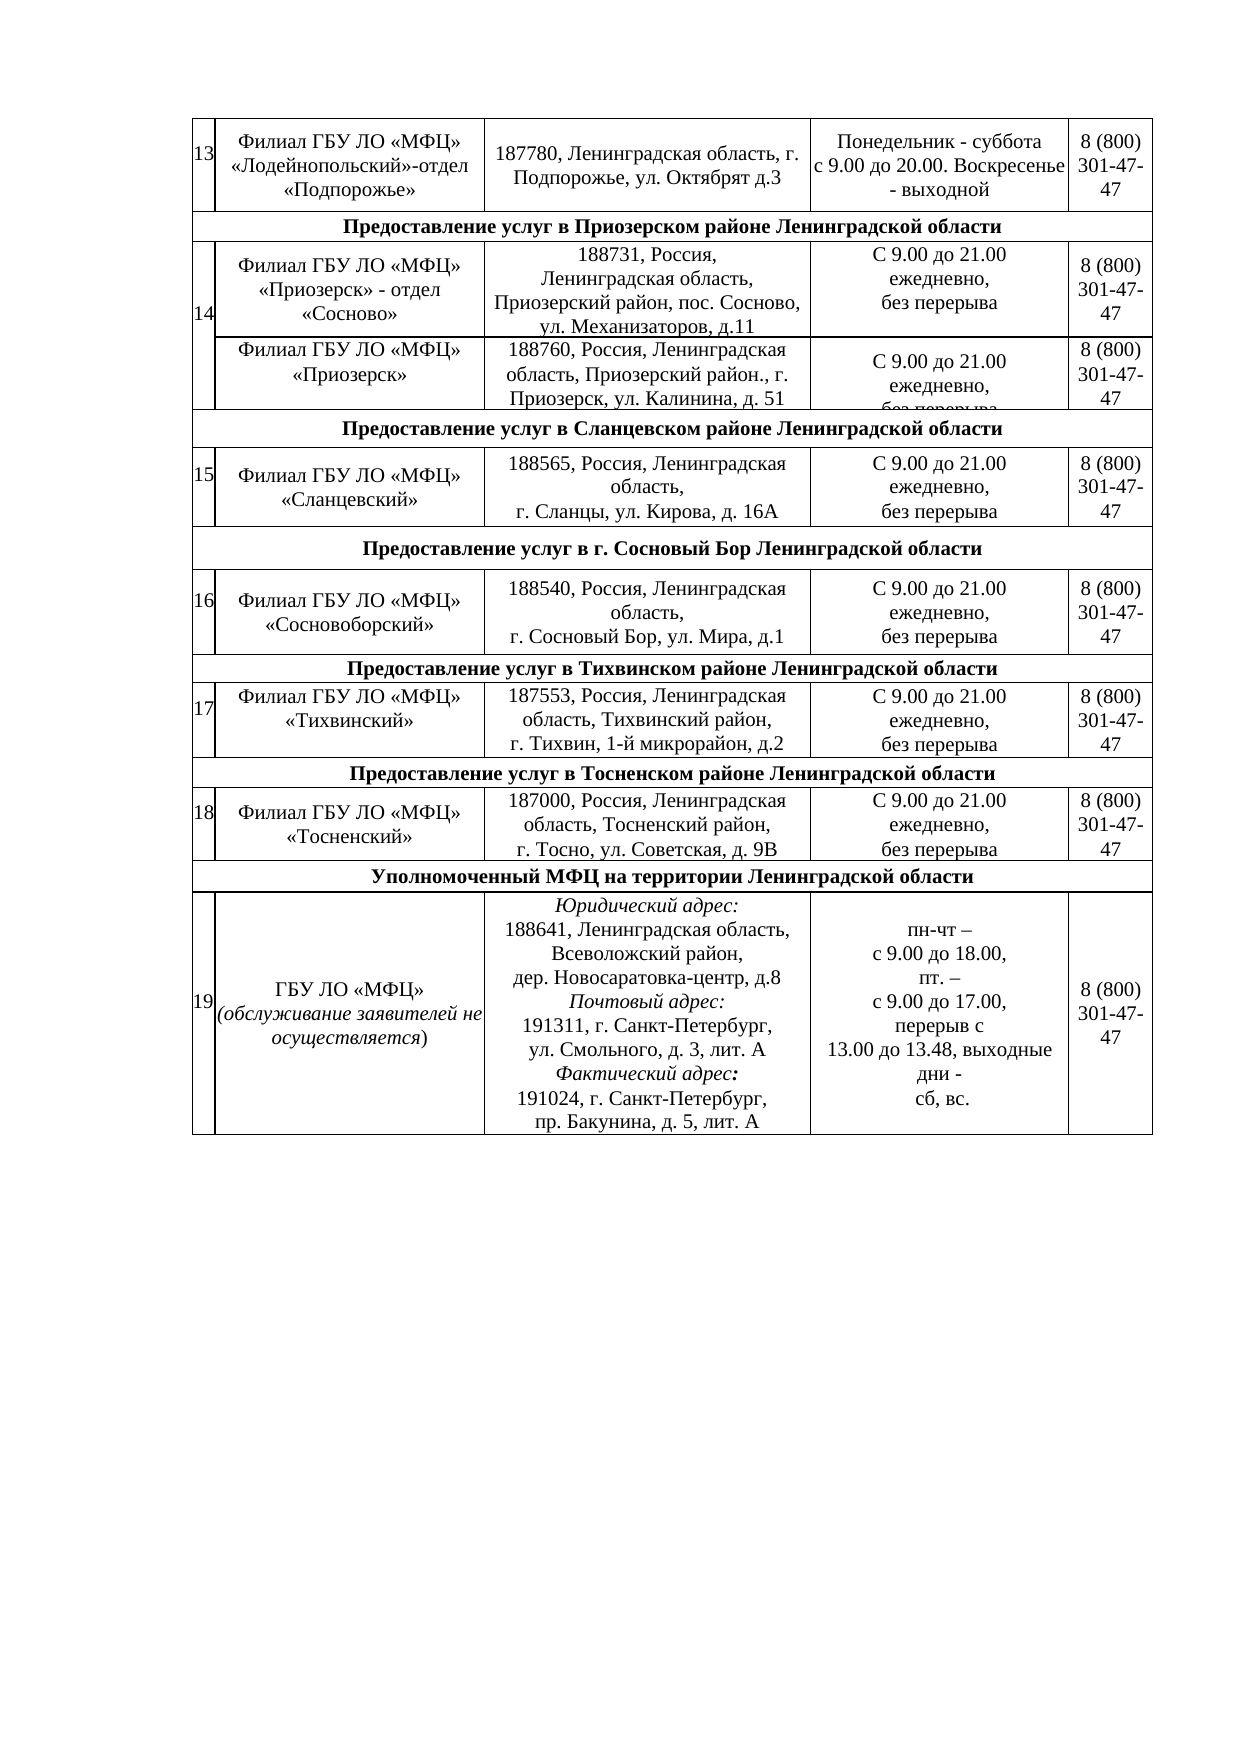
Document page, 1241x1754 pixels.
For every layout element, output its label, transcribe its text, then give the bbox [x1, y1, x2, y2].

table_cell С 9.00 до 21.00 ежедневно, без перерыва [811, 570, 1068, 653]
table_cell С 9.00 до 21.00 ежедневно, без перерыва [811, 242, 1068, 336]
table_cell Филиал ГБУ ЛО «МФЦ» «Приозерск» [216, 338, 484, 409]
table_cell Филиал ГБУ ЛО «МФЦ» «Приозерск» - отдел «Сосново» [216, 242, 484, 336]
table_cell Филиал ГБУ ЛО «МФЦ» «Лодейнопольский»-отдел «Подпорожье» [216, 119, 484, 211]
table_cell 8 (800) 301-47-47 [1069, 448, 1152, 526]
table_cell 188760, Россия, Ленинградская область, Приозерский район., г. Приозерск, ул. Калинина, д. 51 (офис 228) [485, 338, 810, 409]
table_cell 19 [193, 893, 214, 1134]
table_cell Понедельник - суббота с 9.00 до 20.00. Воскресенье - выходной [811, 119, 1068, 211]
table_cell 8 (800) 301-47-47 [1069, 788, 1152, 859]
table_cell 188731, Россия, Ленинградская область, Приозерский район, пос. Сосново, ул. Механизаторов, д.11 [485, 242, 810, 336]
table_cell 16 [193, 570, 214, 653]
table_cell 8 (800) 301-47-47 [1069, 242, 1152, 336]
table_cell пн-чт – с 9.00 до 18.00, пт. – с 9.00 до 17.00, перерыв с 13.00 до 13.48, выходные дни - сб, вс. [811, 893, 1068, 1134]
table_cell С 9.00 до 21.00 ежедневно, без перерыва [811, 683, 1068, 757]
table_cell Филиал ГБУ ЛО «МФЦ» «Сланцевский» [216, 448, 484, 526]
table_cell 17 [193, 683, 214, 757]
table_cell Предоставление услуг в Тихвинском районе Ленинградской области [193, 655, 1152, 682]
table_cell Предоставление услуг в Сланцевском районе Ленинградской области [193, 410, 1152, 447]
table_cell 8 (800) 301-47-47 [1069, 893, 1152, 1134]
table_cell 18 [193, 788, 214, 859]
table_cell Уполномоченный МФЦ на территории Ленинградской области [193, 861, 1152, 891]
table_cell С 9.00 до 21.00 ежедневно, без перерыва [811, 788, 1068, 859]
table_cell Предоставление услуг в Тосненском районе Ленинградской области [193, 758, 1152, 787]
table_cell 188565, Россия, Ленинградская область, г. Сланцы, ул. Кирова, д. 16А [485, 448, 810, 526]
table_cell 187553, Россия, Ленинградская область, Тихвинский район, г. Тихвин, 1-й микрорайон, д.2 [485, 683, 810, 757]
table_cell Предоставление услуг в Приозерском районе Ленинградской области [193, 212, 1152, 241]
table_cell 187780, Ленинградская область, г. Подпорожье, ул. Октябрят д.3 [485, 119, 810, 211]
table_cell 8 (800) 301-47-47 [1069, 338, 1100, 409]
table_cell С 9.00 до 21.00 ежедневно, без перерыва [811, 448, 1068, 526]
table_cell Предоставление услуг в г. Сосновый Бор Ленинградской области [193, 527, 1152, 569]
table_cell 15 [193, 448, 214, 526]
table_cell Филиал ГБУ ЛО «МФЦ» «Сосновоборский» [216, 570, 484, 653]
table_cell 8 (800) 301-47-47 [1121, 338, 1152, 409]
table_cell 8 (800) 301-47-47 [1069, 683, 1152, 757]
table_cell 14 [193, 242, 214, 409]
table_cell 188540, Россия, Ленинградская область, г. Сосновый Бор, ул. Мира, д.1 [485, 570, 810, 653]
table_cell Филиал ГБУ ЛО «МФЦ» «Тихвинский» [216, 683, 484, 757]
table_cell 13 [193, 119, 214, 211]
table_cell С 9.00 до 21.00 ежедневно, без перерыва [811, 338, 1068, 409]
table_cell 187000, Россия, Ленинградская область, Тосненский район, г. Тосно, ул. Советская, д. 9В [485, 788, 810, 859]
table_cell 8 (800) 301-47-47 [1069, 119, 1152, 211]
table_cell 8 (800) 301-47-47 [1069, 570, 1152, 653]
table_cell Филиал ГБУ ЛО «МФЦ» «Тосненский» [216, 788, 484, 859]
table_cell ГБУ ЛО «МФЦ» (обслуживание заявителей не осуществляется) [216, 893, 484, 1134]
